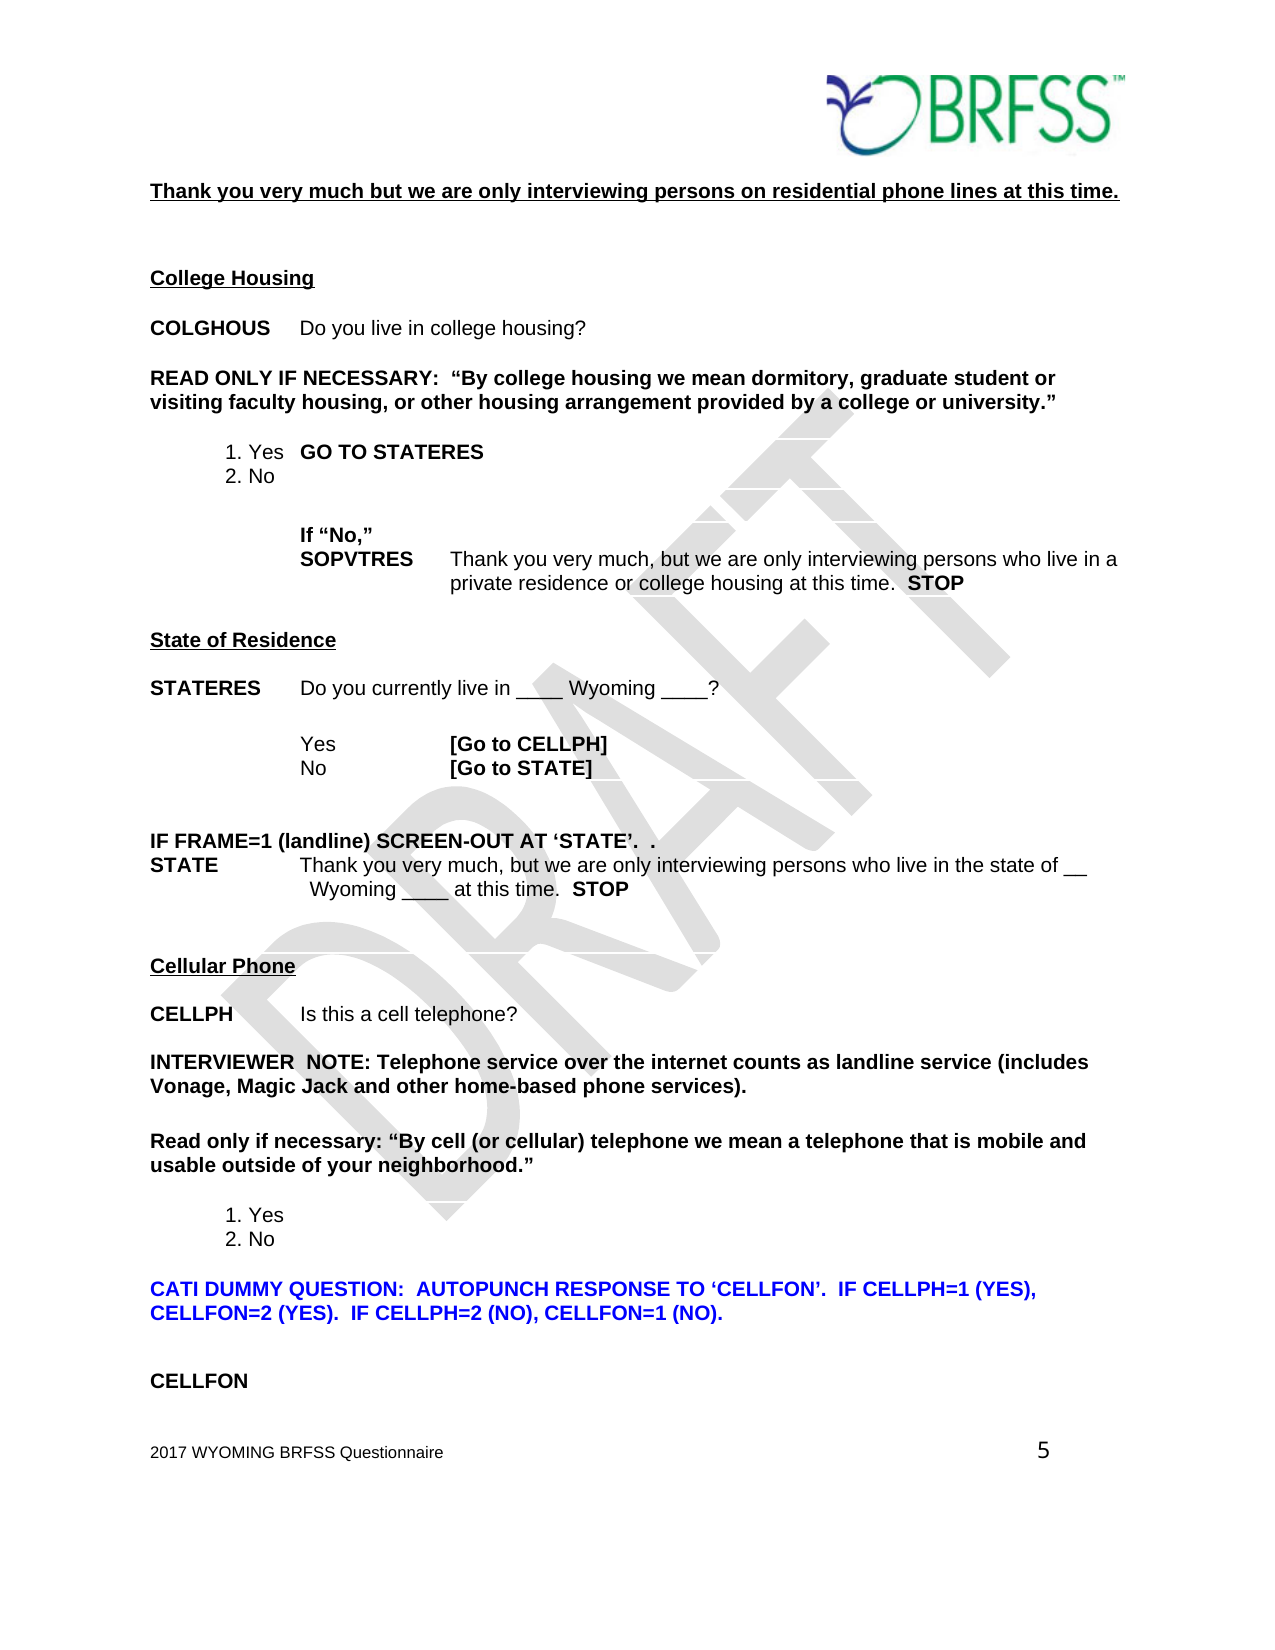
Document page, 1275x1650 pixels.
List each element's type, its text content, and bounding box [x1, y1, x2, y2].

text If “No,” [150, 523, 1125, 547]
text Cellular Phone [140, 954, 1125, 978]
text SOPVTRES Thank you very much, but we are only interviewing persons who live in a private residence or college housing at this time. STOP [300, 547, 1125, 595]
text CELLFON [150, 1369, 1125, 1393]
text CATI DUMMY QUESTION: AUTOPUNCH RESPONSE TO ‘CELLFON’. IF CELLPH=1 (YES), CELLFON=2 (YES). IF CELLPH=2 (NO), CELLFON=1 (NO). [142, 1274, 1125, 1324]
text 2. No [225, 1227, 1125, 1251]
text Read only if necessary: “By cell (or cellular) telephone we mean a telephone that is mobile and usable outside of your neighborhood.” [150, 1129, 1125, 1177]
text 1. Yes GO TO STATERES [225, 440, 1125, 464]
text STATERES Do you currently live in ____ Wyoming ____? [150, 676, 1125, 700]
text No [Go to STATE] [150, 753, 1125, 779]
text STATE Thank you very much, but we are only interviewing persons who live in the state of __ Wyoming ____ at this time. STOP [150, 853, 1125, 901]
text IF FRAME=1 (landline) SCREEN-OUT AT ‘STATE’. . [150, 829, 1125, 853]
text Thank you very much but we are only interviewing persons on residential phone lines at this time. [140, 179, 1125, 203]
text 1. Yes [225, 1203, 1125, 1227]
text Yes [Go to CELLPH] [150, 731, 1125, 753]
text COLGHOUS Do you live in college housing? [150, 316, 1125, 340]
text READ ONLY IF NECESSARY: “By college housing we mean dormitory, graduate student or visiting faculty housing, or other housing arrangement provided by a college or university.” [150, 366, 1125, 414]
text INTERVIEWER NOTE: Telephone service over the internet counts as landline service (includes Vonage, Magic Jack and other home-based phone services). [150, 1049, 1125, 1097]
picture [826, 75, 1125, 157]
text 2. No [225, 464, 1125, 488]
text CELLPH Is this a cell telephone? [150, 1002, 1125, 1026]
text State of Residence [150, 628, 1125, 652]
text College Housing [150, 266, 1125, 290]
